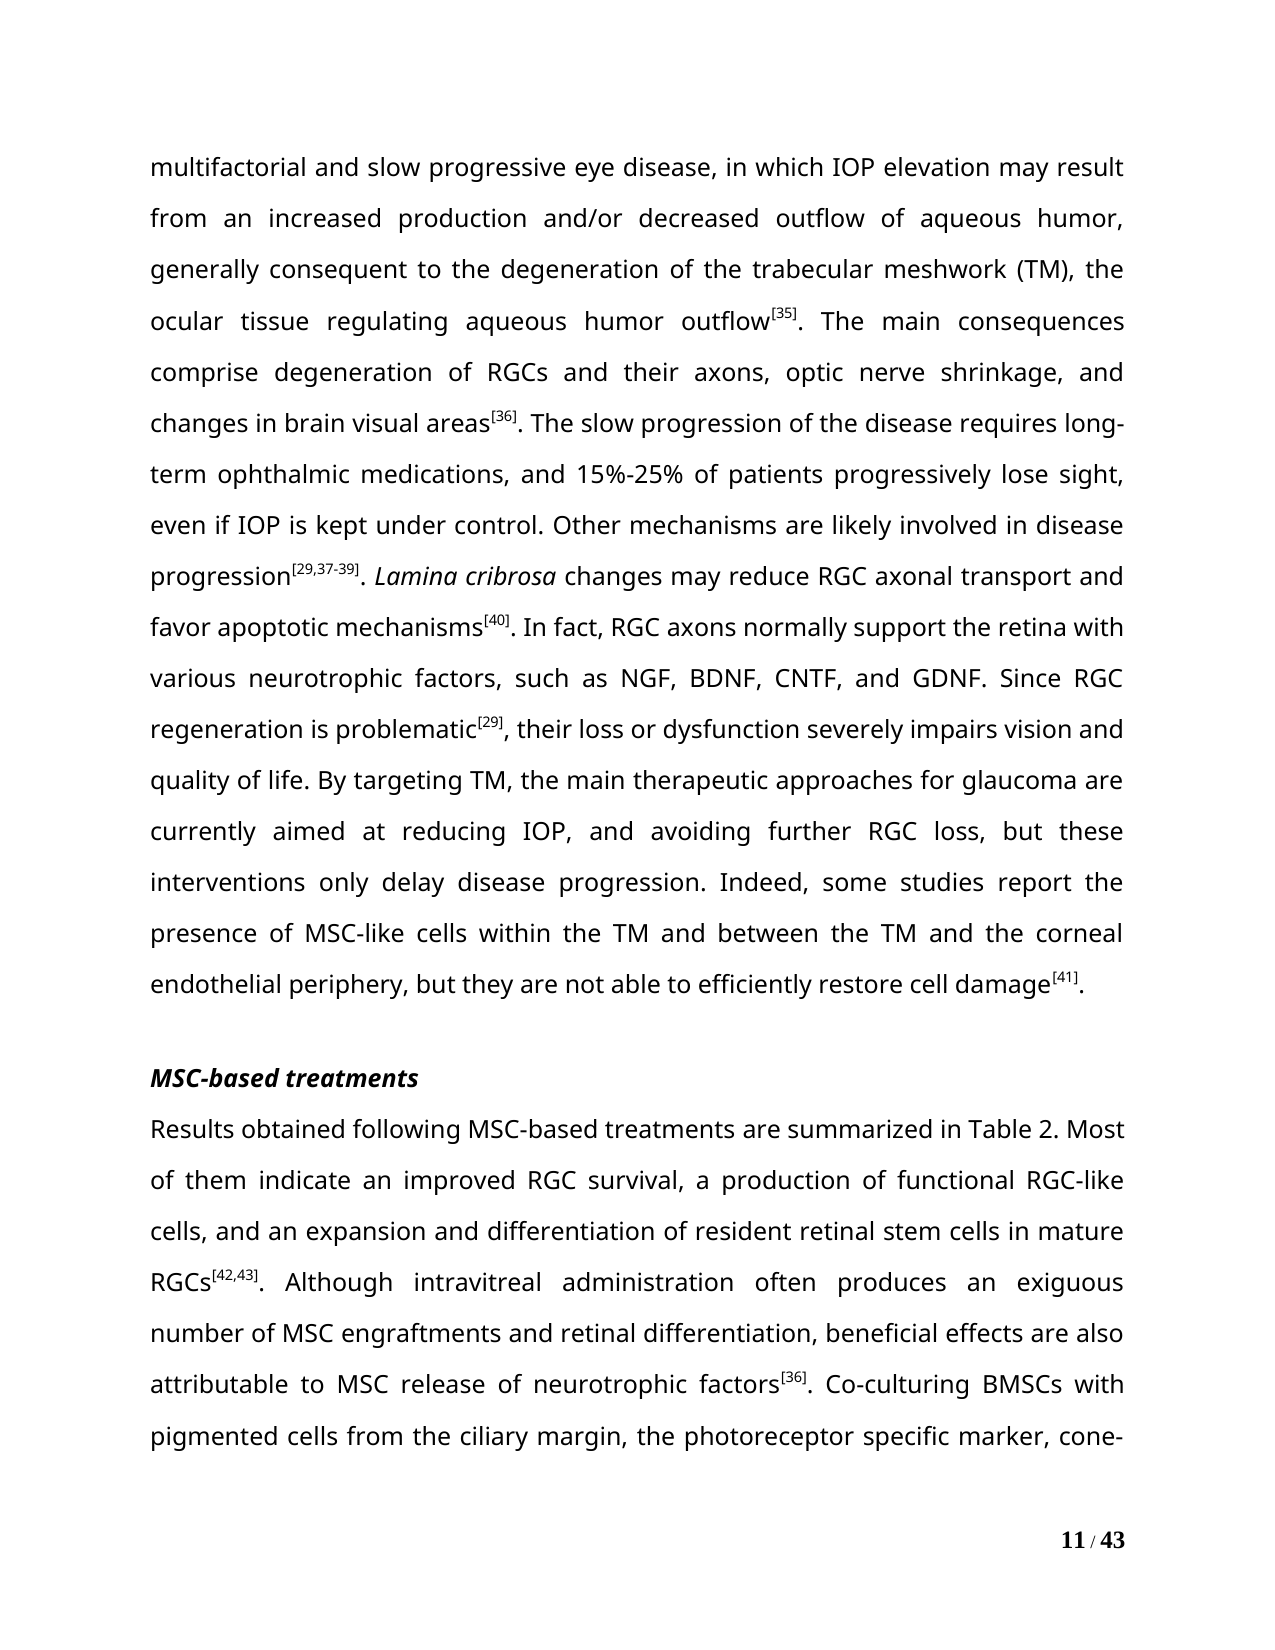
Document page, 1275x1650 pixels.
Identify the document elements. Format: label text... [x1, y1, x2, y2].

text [150, 1112, 1125, 1452]
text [150, 150, 1125, 1001]
text MSC-based treatments [150, 1061, 1125, 1095]
